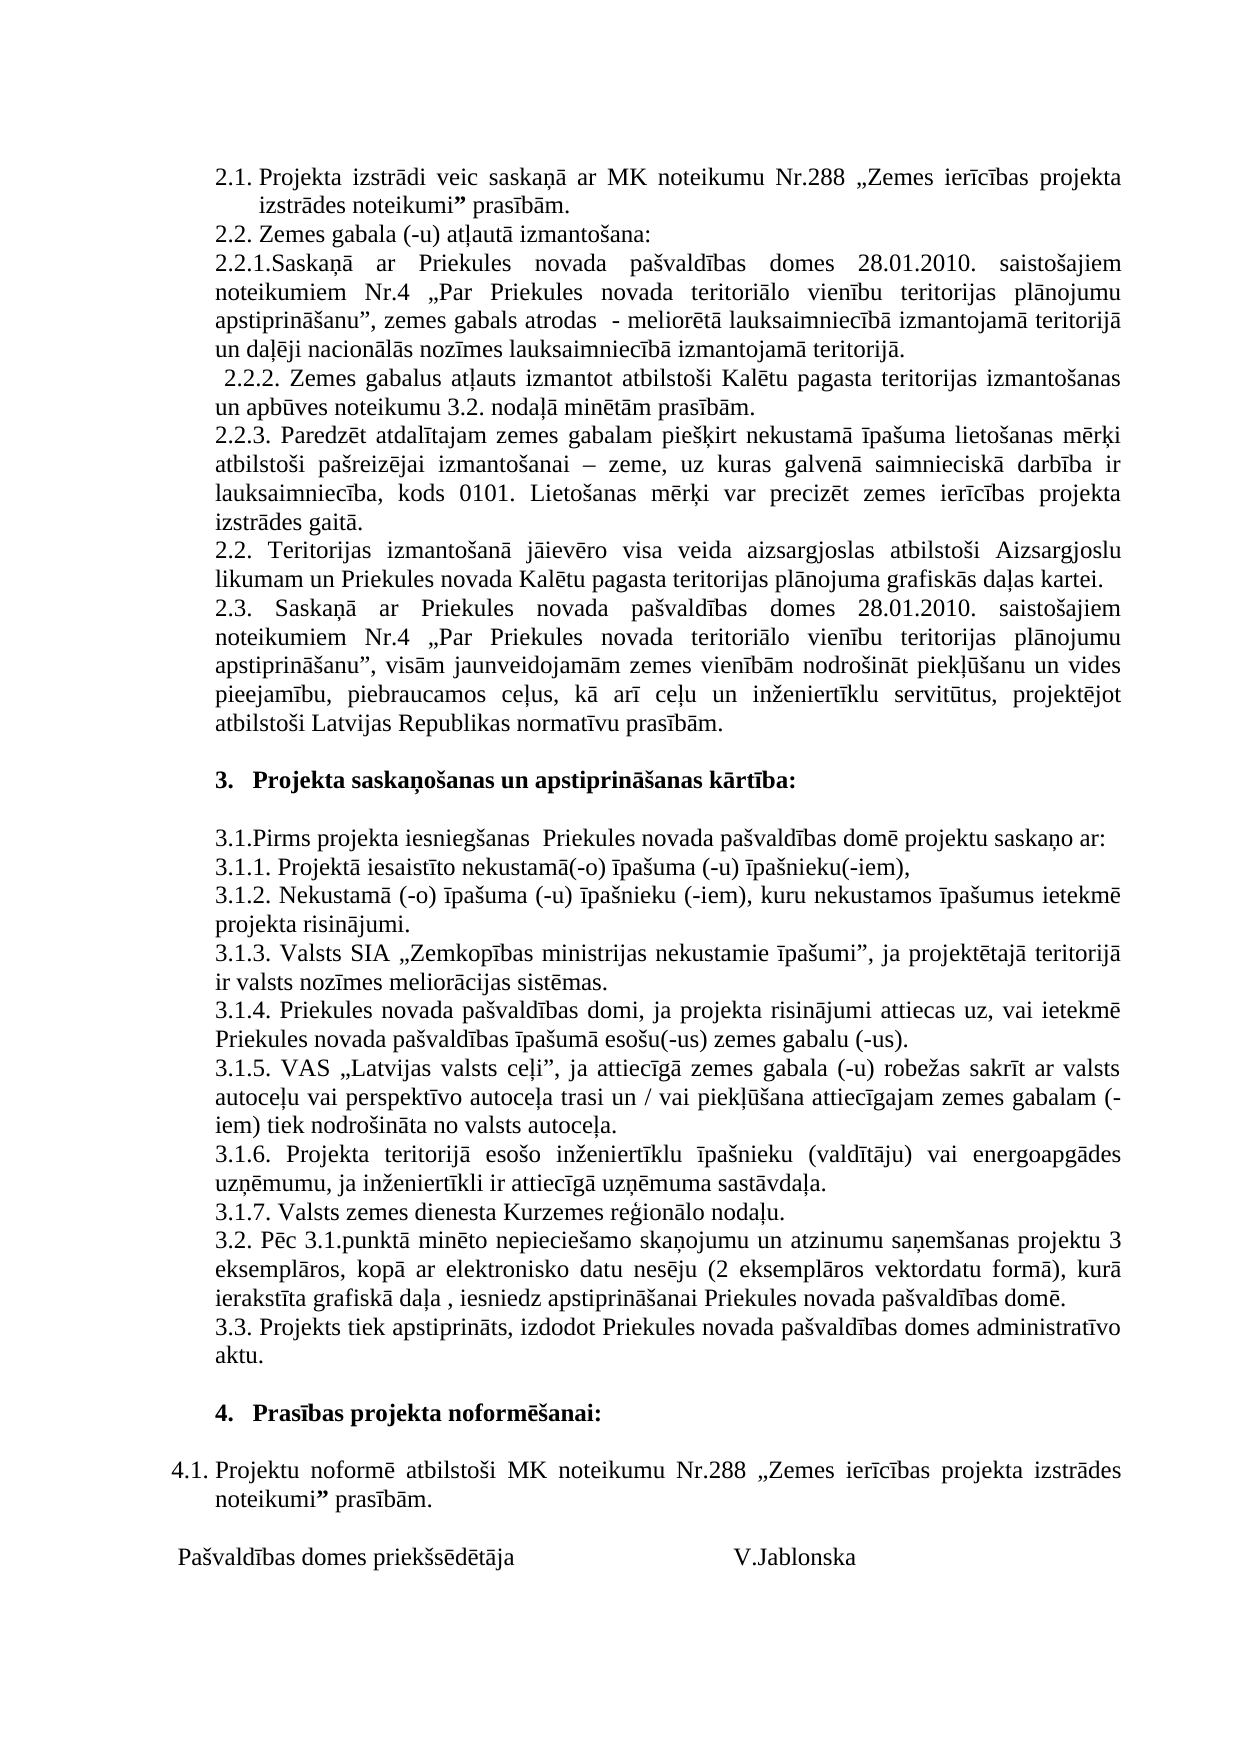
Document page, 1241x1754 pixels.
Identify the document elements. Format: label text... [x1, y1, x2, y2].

list Projekta izstrādi veic saskaņā ar MK noteikumu Nr.288 „Zemes ierīcības projekta izstrādes noteikumi” prasībām. [215, 162, 1122, 219]
text 3.1.2. Nekustamā (-o) īpašuma (-u) īpašnieku (-iem), kuru nekustamos īpašumus ietekmē projekta risinājumi. [215, 880, 1122, 938]
text 2.2.3. Paredzēt atdalītajam zemes gabalam piešķirt nekustamā īpašuma lietošanas mērķi atbilstoši pašreizējai izmantošanai – zeme, uz kuras galvenā saimnieciskā darbība ir lauksaimniecība, kods 0101. Lietošanas mērķi var precizēt zemes ierīcības projekta izstrādes gaitā. [215, 420, 1122, 535]
text 2.2.1.Saskaņā ar Priekules novada pašvaldības domes 28.01.2010. saistošajiem noteikumiem Nr.4 „Par Priekules novada teritoriālo vienību teritorijas plānojumu apstiprināšanu”, zemes gabals atrodas - meliorētā lauksaimniecībā izmantojamā teritorijā un daļēji nacionālās nozīmes lauksaimniecībā izmantojamā teritorijā. [215, 248, 1122, 363]
text Pašvaldības domes priekšsēdētāja V.Jablonska [177, 1542, 1122, 1570]
text 2.2. Zemes gabala (-u) atļautā izmantošana: [215, 219, 1122, 248]
text 3.1.1. Projektā iesaistīto nekustamā(-o) īpašuma (-u) īpašnieku(-iem), [215, 852, 1122, 880]
text 2.2.2. Zemes gabalus atļauts izmantot atbilstoši Kalētu pagasta teritorijas izmantošanas un apbūves noteikumu 3.2. nodaļā minētām prasībām. [215, 363, 1122, 420]
list Prasības projekta noformēšanai: [215, 1398, 1122, 1427]
list Projekta saskaņošanas un apstiprināšanas kārtība: [215, 765, 1122, 794]
text 3.1.4. Priekules novada pašvaldības domi, ja projekta risinājumi attiecas uz, vai ietekmē Priekules novada pašvaldības īpašumā esošu(-us) zemes gabalu (-us). [215, 995, 1122, 1053]
text 3.2. Pēc 3.1.punktā minēto nepieciešamo skaņojumu un atzinumu saņemšanas projektu 3 eksemplāros, kopā ar elektronisko datu nesēju (2 eksemplāros vektordatu formā), kurā ierakstīta grafiskā daļa , iesniedz apstiprināšanai Priekules novada pašvaldības domē. [215, 1225, 1122, 1312]
text 2.2. Teritorijas izmantošanā jāievēro visa veida aizsargjoslas atbilstoši Aizsargjoslu likumam un Priekules novada Kalētu pagasta teritorijas plānojuma grafiskās daļas kartei. [215, 535, 1122, 593]
list Projektu noformē atbilstoši MK noteikumu Nr.288 „Zemes ierīcības projekta izstrādes noteikumi” prasībām. [171, 1455, 1122, 1513]
text 3.1.6. Projekta teritorijā esošo inženiertīklu īpašnieku (valdītāju) vai energoapgādes uzņēmumu, ja inženiertīkli ir attiecīgā uzņēmuma sastāvdaļa. [215, 1139, 1122, 1197]
text 3.3. Projekts tiek apstiprināts, izdodot Priekules novada pašvaldības domes administratīvo aktu. [215, 1312, 1122, 1369]
text 3.1.Pirms projekta iesniegšanas Priekules novada pašvaldības domē projektu saskaņo ar: [215, 823, 1122, 852]
text 3.1.5. VAS „Latvijas valsts ceļi”, ja attiecīgā zemes gabala (-u) robežas sakrīt ar valsts autoceļu vai perspektīvo autoceļa trasi un / vai piekļūšana attiecīgajam zemes gabalam (-iem) tiek nodrošināta no valsts autoceļa. [215, 1053, 1122, 1139]
text 2.3. Saskaņā ar Priekules novada pašvaldības domes 28.01.2010. saistošajiem noteikumiem Nr.4 „Par Priekules novada teritoriālo vienību teritorijas plānojumu apstiprināšanu”, visām jaunveidojamām zemes vienībām nodrošināt piekļūšanu un vides pieejamību, piebraucamos ceļus, kā arī ceļu un inženiertīklu servitūtus, projektējot atbilstoši Latvijas Republikas normatīvu prasībām. [215, 593, 1122, 737]
text 3.1.7. Valsts zemes dienesta Kurzemes reģionālo nodaļu. [215, 1197, 1122, 1225]
text 3.1.3. Valsts SIA „Zemkopības ministrijas nekustamie īpašumi”, ja projektētajā teritorijā ir valsts nozīmes meliorācijas sistēmas. [215, 938, 1122, 995]
